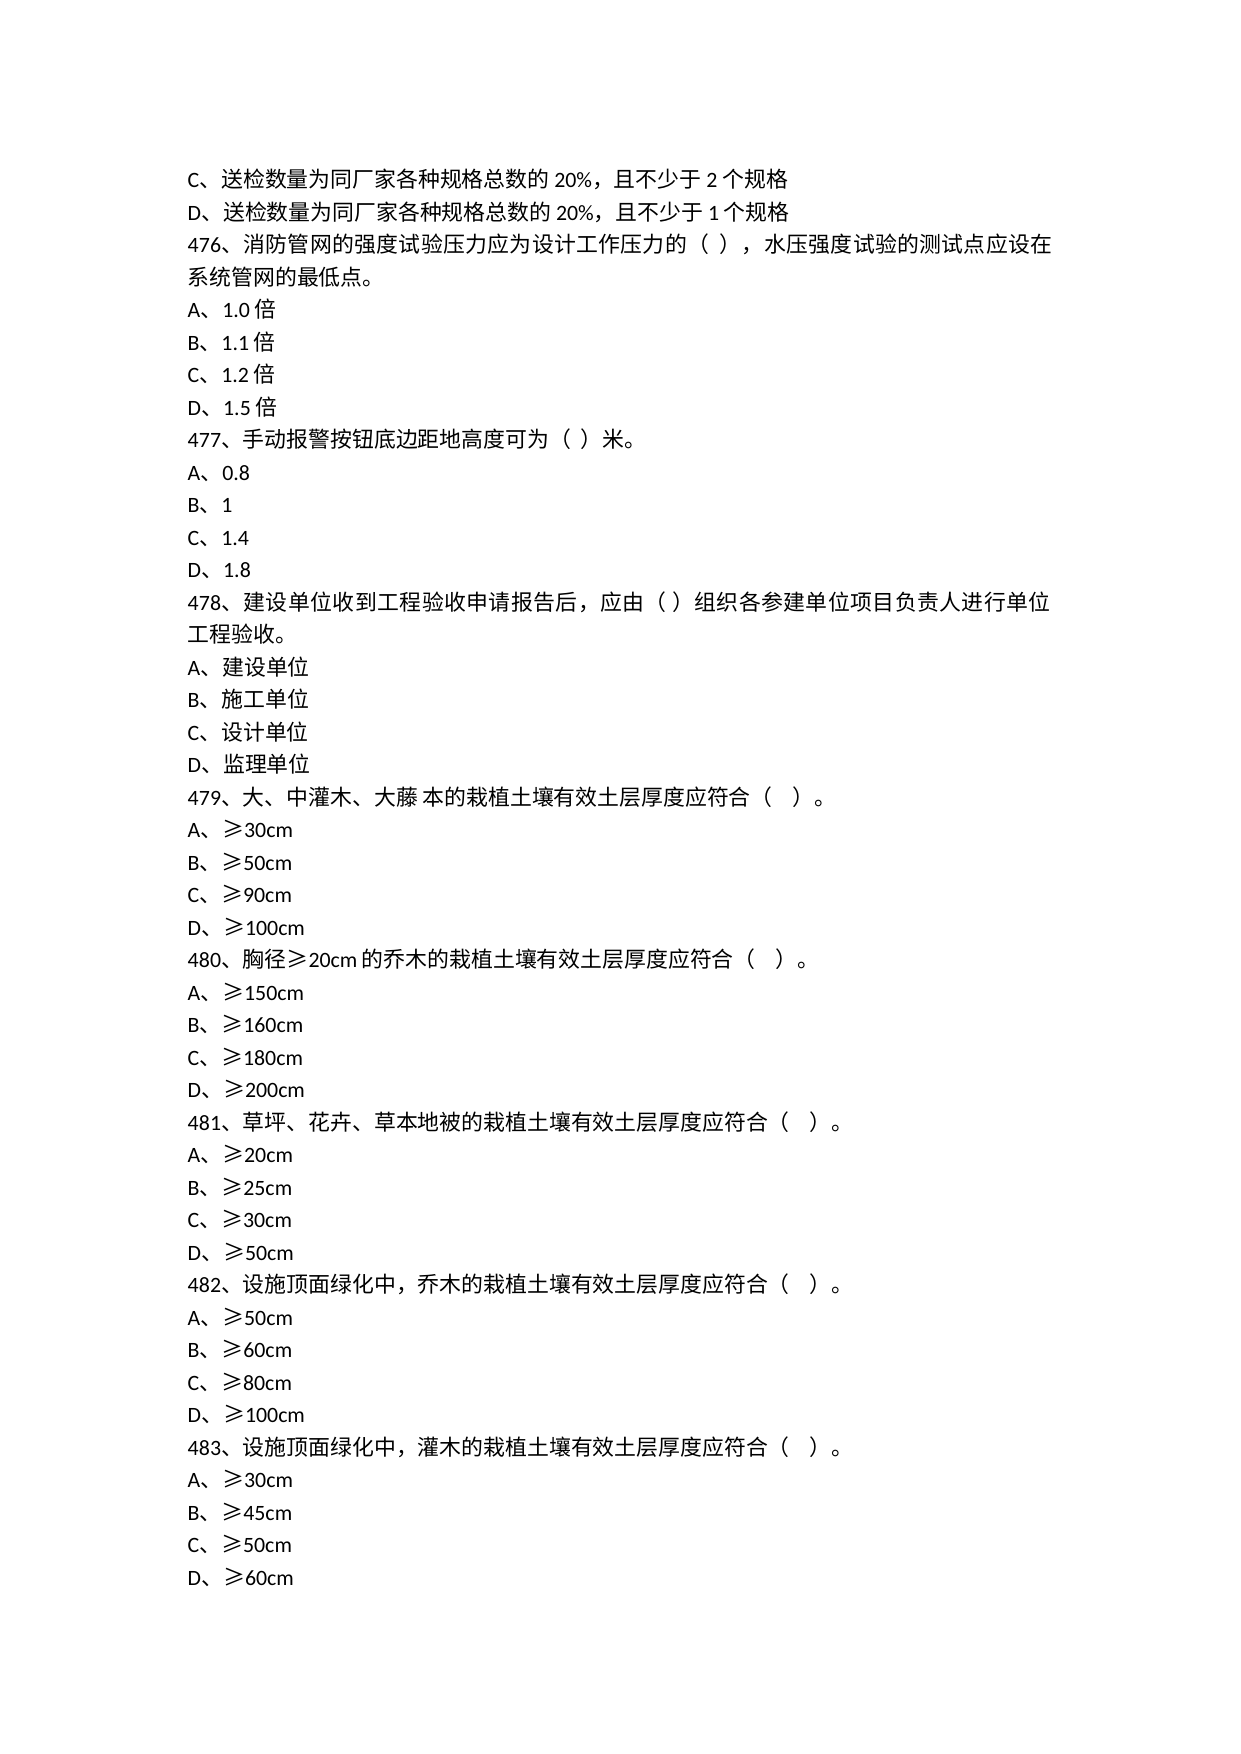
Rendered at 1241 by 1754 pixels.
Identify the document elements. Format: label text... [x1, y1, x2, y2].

text B、施工单位 [187, 682, 1053, 714]
text C、≥80cm [187, 1364, 1053, 1397]
text B、1 [187, 487, 1053, 519]
text A、0.8 [187, 454, 1053, 487]
text C、≥90cm [187, 877, 1053, 909]
text 480、胸径≥20cm的乔木的栽植土壤有效土层厚度应符合（ ）。 [187, 942, 1053, 974]
text 477、手动报警按钮底边距地高度可为（ ）米。 [187, 422, 1053, 454]
text C、1.4 [187, 519, 1053, 552]
text B、≥45cm [187, 1494, 1053, 1527]
text A、≥30cm [187, 812, 1053, 844]
text C、≥50cm [187, 1527, 1053, 1559]
text B、≥50cm [187, 844, 1053, 877]
text A、≥150cm [187, 974, 1053, 1007]
text D、≥60cm [187, 1559, 1053, 1592]
text D、监理单位 [187, 747, 1053, 779]
text B、≥160cm [187, 1007, 1053, 1039]
text B、1.1倍 [187, 324, 1053, 357]
text 481、草坪、花卉、草本地被的栽植土壤有效土层厚度应符合（ ）。 [187, 1104, 1053, 1137]
text A、≥50cm [187, 1299, 1053, 1332]
text D、≥100cm [187, 1397, 1053, 1429]
text D、1.8 [187, 552, 1053, 584]
text C、送检数量为同厂家各种规格总数的 20%，且不少于 2 个规格 [187, 162, 1053, 194]
text D、≥50cm [187, 1234, 1053, 1267]
text B、≥25cm [187, 1169, 1053, 1202]
text 476、消防管网的强度试验压力应为设计工作压力的（ ），水压强度试验的测试点应设在系统管网的最低点。 [187, 227, 1053, 292]
text C、1.2倍 [187, 357, 1053, 389]
text D、送检数量为同厂家各种规格总数的 20%，且不少于 1个规格 [187, 194, 1053, 227]
text C、设计单位 [187, 714, 1053, 747]
text 483、设施顶面绿化中，灌木的栽植土壤有效土层厚度应符合（ ）。 [187, 1429, 1053, 1462]
text 482、设施顶面绿化中，乔木的栽植土壤有效土层厚度应符合（ ）。 [187, 1267, 1053, 1299]
text B、≥60cm [187, 1332, 1053, 1364]
text D、≥100cm [187, 909, 1053, 942]
text A、≥20cm [187, 1137, 1053, 1169]
text C、≥180cm [187, 1039, 1053, 1072]
text D、1.5倍 [187, 389, 1053, 422]
text A、≥30cm [187, 1462, 1053, 1494]
text D、≥200cm [187, 1072, 1053, 1104]
text A、1.0倍 [187, 292, 1053, 324]
text C、≥30cm [187, 1202, 1053, 1234]
text 479、大、中灌木、大藤 本的栽植土壤有效土层厚度应符合（ ）。 [187, 779, 1053, 812]
text 478、建设单位收到工程验收申请报告后，应由（ ）组织各参建单位项目负责人进行单位工程验收。 [187, 584, 1053, 649]
text A、建设单位 [187, 649, 1053, 682]
